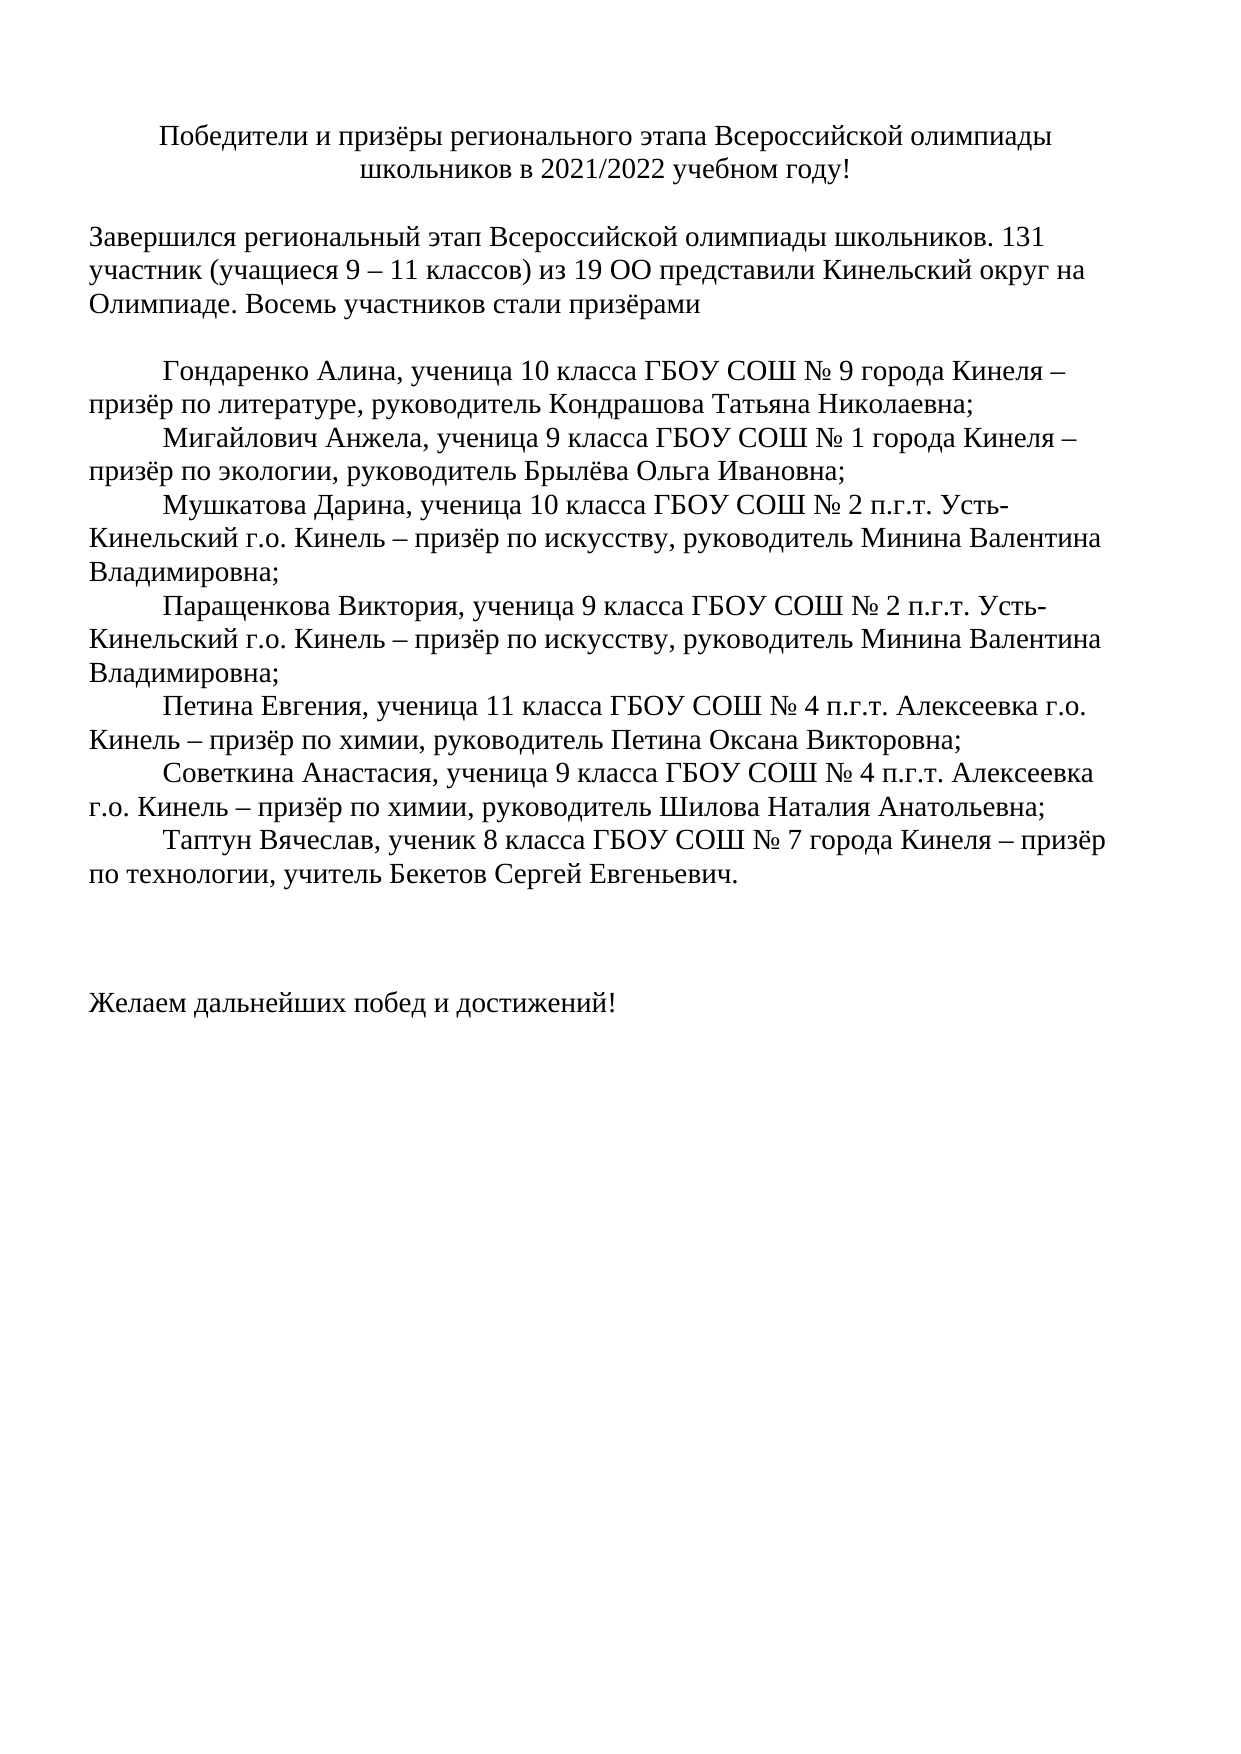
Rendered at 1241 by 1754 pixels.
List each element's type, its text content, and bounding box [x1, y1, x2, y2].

text Завершился региональный этап Всероссийской олимпиады школьников. 131 участник (учащиеся 9 – 11 классов) из 19 ОО представили Кинельский округ на Олимпиаде. Восемь участников стали призёрами [89, 219, 1122, 319]
text Мигайлович Анжела, ученица 9 класса ГБОУ СОШ № 1 города Кинеля – призёр по экологии, руководитель Брылёва Ольга Ивановна; [89, 420, 1122, 487]
text Петина Евгения, ученица 11 класса ГБОУ СОШ № 4 п.г.т. Алексеевка г.о. Кинель – призёр по химии, руководитель Петина Оксана Викторовна; [89, 688, 1122, 755]
text Паращенкова Виктория, ученица 9 класса ГБОУ СОШ № 2 п.г.т. Усть-Кинельский г.о. Кинель – призёр по искусству, руководитель Минина Валентина Владимировна; [89, 588, 1122, 688]
text Таптун Вячеслав, ученик 8 класса ГБОУ СОШ № 7 города Кинеля – призёр по технологии, учитель Бекетов Сергей Евгеньевич. [89, 822, 1122, 889]
text Советкина Анастасия, ученица 9 класса ГБОУ СОШ № 4 п.г.т. Алексеевка г.о. Кинель – призёр по химии, руководитель Шилова Наталия Анатольевна; [89, 755, 1122, 822]
text Желаем дальнейших побед и достижений! [89, 985, 1122, 1018]
text Мушкатова Дарина, ученица 10 класса ГБОУ СОШ № 2 п.г.т. Усть-Кинельский г.о. Кинель – призёр по искусству, руководитель Минина Валентина Владимировна; [89, 487, 1122, 588]
text Победители и призёры регионального этапа Всероссийской олимпиады школьников в 2021/2022 учебном году! [89, 118, 1122, 185]
text Гондаренко Алина, ученица 10 класса ГБОУ СОШ № 9 города Кинеля – призёр по литературе, руководитель Кондрашова Татьяна Николаевна; [89, 353, 1122, 420]
